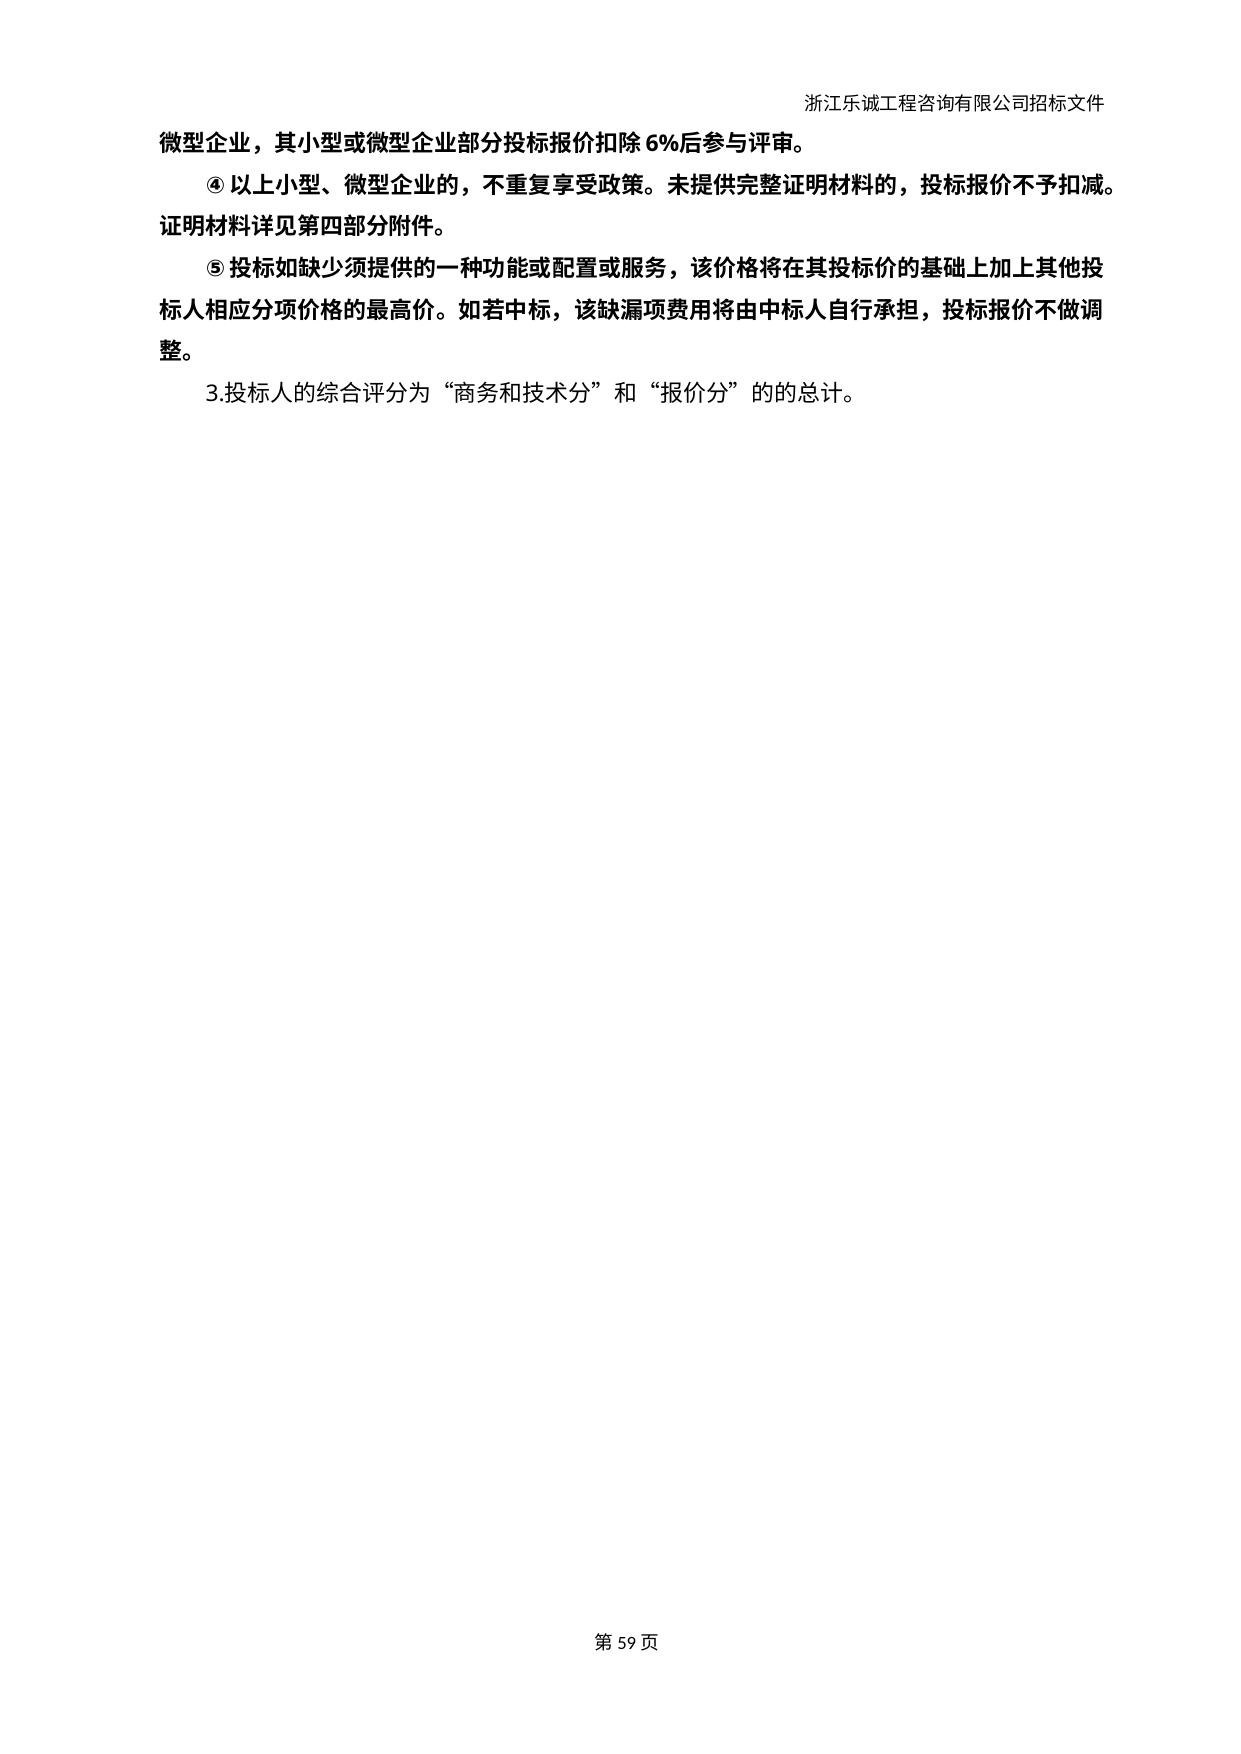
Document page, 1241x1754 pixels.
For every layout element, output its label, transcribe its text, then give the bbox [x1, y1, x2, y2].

text ⑤投标如缺少须提供的一种功能或配置或服务，该价格将在其投标价的基础上加上其他投标人相应分项价格的最高价。如若中标，该缺漏项费用将由中标人自行承担，投标报价不做调整。 [159, 243, 1104, 368]
text ④以上小型、微型企业的，不重复享受政策。未提供完整证明材料的，投标报价不予扣减。证明材料详见第四部分附件。 [159, 160, 1104, 243]
text 3.投标人的综合评分为“商务和技术分”和“报价分”的的总计。 [159, 368, 1104, 410]
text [159, 118, 1104, 160]
